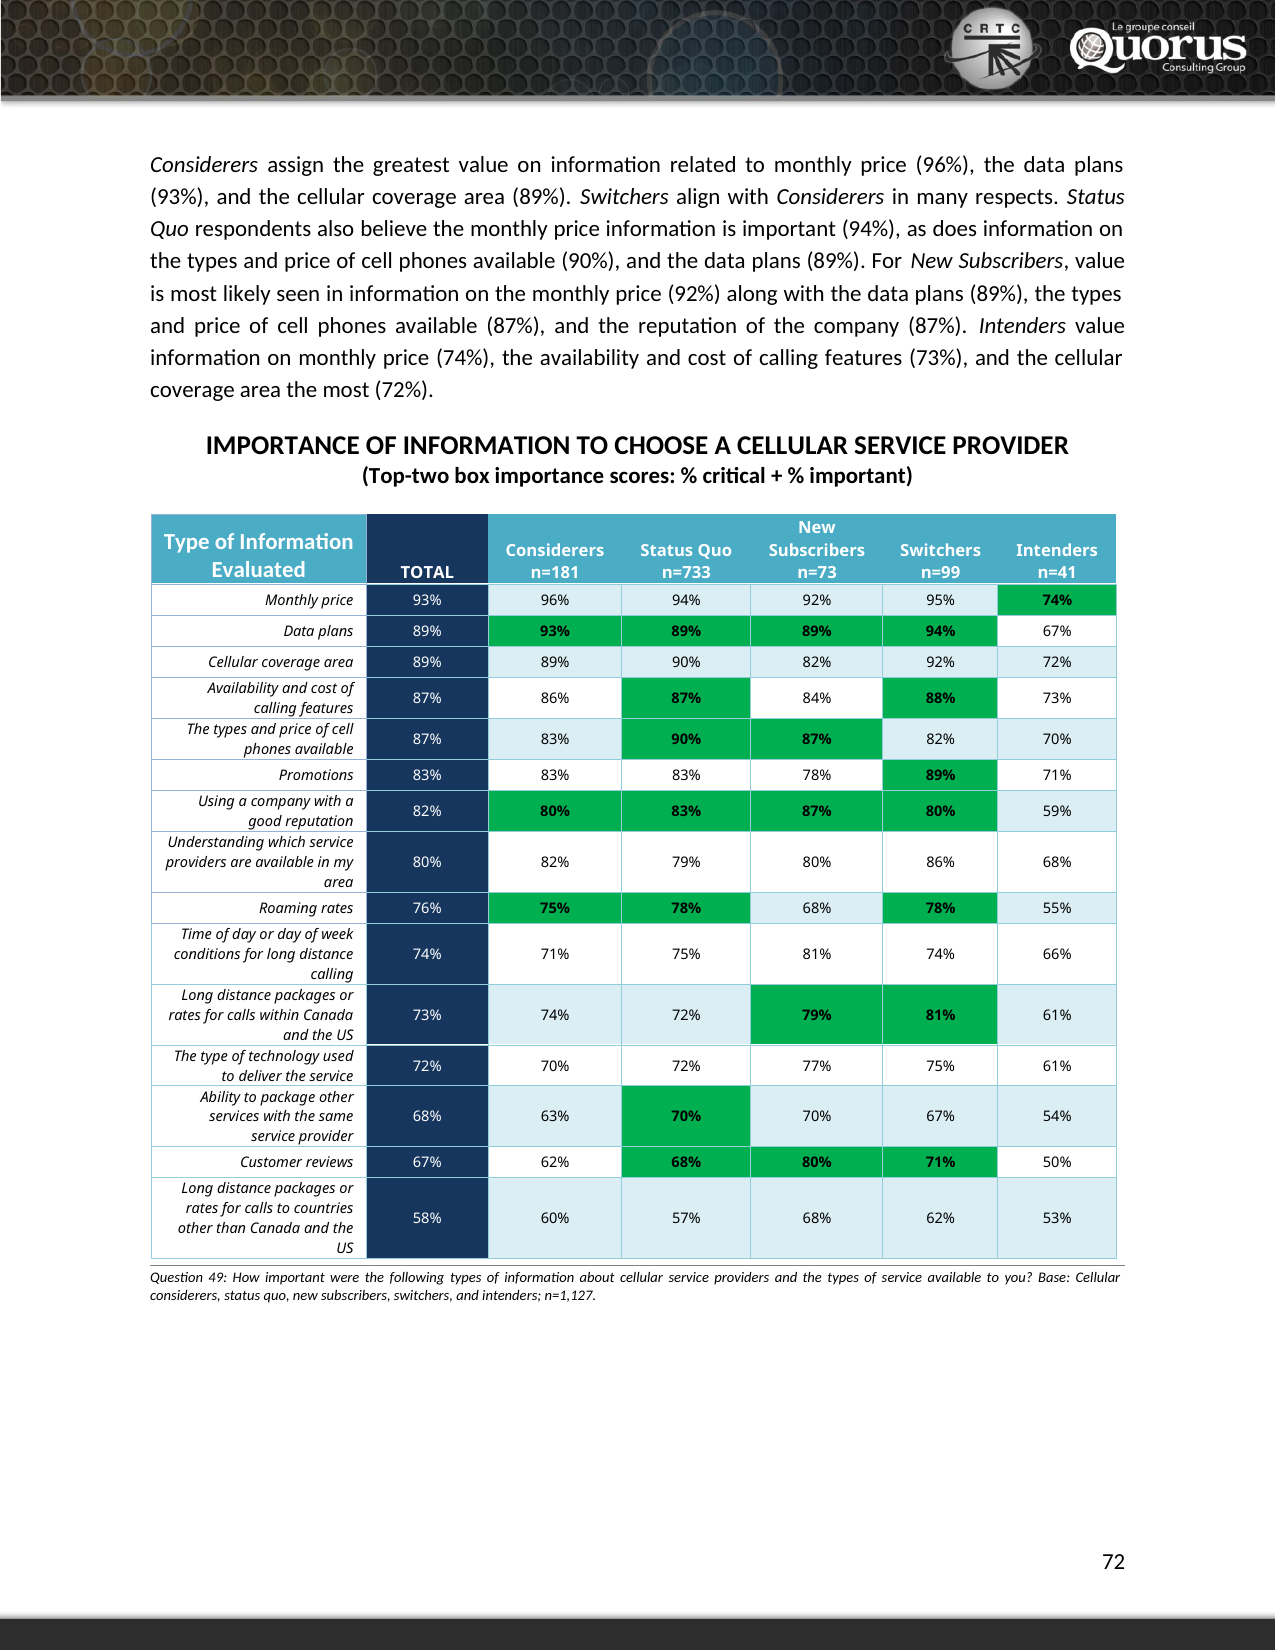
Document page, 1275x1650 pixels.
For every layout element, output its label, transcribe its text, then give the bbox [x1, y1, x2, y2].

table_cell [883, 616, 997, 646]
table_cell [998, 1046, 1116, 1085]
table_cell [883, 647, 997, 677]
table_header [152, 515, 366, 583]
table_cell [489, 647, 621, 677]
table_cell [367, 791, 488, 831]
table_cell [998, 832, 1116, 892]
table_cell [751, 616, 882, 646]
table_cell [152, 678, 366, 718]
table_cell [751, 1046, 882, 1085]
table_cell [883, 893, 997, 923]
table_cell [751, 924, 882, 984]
text Question 49: How important were the following types of information about cellular service providers and the types of service available to you? Base: Cellular considerers, status quo, new subscribers, switchers, and intenders; n=1,127. [150, 1266, 1125, 1304]
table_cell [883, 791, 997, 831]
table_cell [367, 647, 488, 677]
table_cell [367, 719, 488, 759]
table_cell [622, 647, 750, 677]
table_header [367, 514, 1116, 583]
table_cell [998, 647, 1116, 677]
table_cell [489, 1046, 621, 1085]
text Considerers assign the greatest value on information related to monthly price (96%), the data plans (93%), and the cellular coverage area (89%). Switchers align with Considerers in many respects. Status Quo respondents also believe the monthly price information is important (94%), as does information on the types and price of cell phones available (90%), and the data plans (89%). For New Subscribers, value is most likely seen in information on the monthly price (92%) along with the data plans (89%), the types and price of cell phones available (87%), and the reputation of the company (87%). Intenders value information on monthly price (74%), the availability and cost of calling features (73%), and the cellular coverage area the most (72%). [150, 150, 1125, 403]
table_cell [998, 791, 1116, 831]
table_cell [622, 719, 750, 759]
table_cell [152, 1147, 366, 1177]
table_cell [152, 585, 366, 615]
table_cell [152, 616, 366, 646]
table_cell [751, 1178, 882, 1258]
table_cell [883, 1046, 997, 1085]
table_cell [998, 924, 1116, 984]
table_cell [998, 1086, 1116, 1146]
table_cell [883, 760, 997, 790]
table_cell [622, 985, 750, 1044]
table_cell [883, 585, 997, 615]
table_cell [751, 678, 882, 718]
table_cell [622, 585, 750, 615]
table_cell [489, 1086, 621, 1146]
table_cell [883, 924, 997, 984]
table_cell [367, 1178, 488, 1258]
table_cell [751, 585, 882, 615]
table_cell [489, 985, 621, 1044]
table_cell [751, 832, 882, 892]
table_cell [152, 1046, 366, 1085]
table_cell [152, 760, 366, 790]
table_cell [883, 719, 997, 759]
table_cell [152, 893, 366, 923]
picture [0, 0, 1275, 108]
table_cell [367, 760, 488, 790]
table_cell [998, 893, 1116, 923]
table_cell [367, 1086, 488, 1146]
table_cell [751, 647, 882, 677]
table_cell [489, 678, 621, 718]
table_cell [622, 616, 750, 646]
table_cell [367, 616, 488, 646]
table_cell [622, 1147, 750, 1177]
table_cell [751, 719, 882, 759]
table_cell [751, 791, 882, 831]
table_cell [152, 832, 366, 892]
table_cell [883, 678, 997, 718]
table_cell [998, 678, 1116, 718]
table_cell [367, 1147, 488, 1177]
text (Top-two box importance scores: % critical + % important) [150, 461, 1125, 489]
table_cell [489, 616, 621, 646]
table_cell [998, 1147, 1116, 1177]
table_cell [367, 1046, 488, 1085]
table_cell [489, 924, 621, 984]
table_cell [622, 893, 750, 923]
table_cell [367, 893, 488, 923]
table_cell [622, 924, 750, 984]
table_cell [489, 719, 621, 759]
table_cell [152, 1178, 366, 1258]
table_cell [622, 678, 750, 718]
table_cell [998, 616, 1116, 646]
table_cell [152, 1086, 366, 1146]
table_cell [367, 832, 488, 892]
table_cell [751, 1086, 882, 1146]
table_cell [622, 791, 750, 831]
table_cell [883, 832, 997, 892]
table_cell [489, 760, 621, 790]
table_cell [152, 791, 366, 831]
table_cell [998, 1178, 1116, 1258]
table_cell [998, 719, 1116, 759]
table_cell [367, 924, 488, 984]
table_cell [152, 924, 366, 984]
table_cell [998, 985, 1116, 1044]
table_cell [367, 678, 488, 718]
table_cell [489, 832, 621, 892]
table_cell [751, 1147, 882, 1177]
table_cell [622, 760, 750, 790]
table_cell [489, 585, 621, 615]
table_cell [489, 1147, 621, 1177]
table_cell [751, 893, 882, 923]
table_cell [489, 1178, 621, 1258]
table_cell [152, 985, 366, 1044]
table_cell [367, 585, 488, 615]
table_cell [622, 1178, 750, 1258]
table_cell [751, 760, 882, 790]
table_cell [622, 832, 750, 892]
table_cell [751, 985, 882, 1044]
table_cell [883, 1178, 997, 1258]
picture [0, 1593, 1275, 1650]
text IMPORTANCE OF INFORMATION TO CHOOSE A CELLULAR SERVICE PROVIDER [150, 428, 1125, 461]
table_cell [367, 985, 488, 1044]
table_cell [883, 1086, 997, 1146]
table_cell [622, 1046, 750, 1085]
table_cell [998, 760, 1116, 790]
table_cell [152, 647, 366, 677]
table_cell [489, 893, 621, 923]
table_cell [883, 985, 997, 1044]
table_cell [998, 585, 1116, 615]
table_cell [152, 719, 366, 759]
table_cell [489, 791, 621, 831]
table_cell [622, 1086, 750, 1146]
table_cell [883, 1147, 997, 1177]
